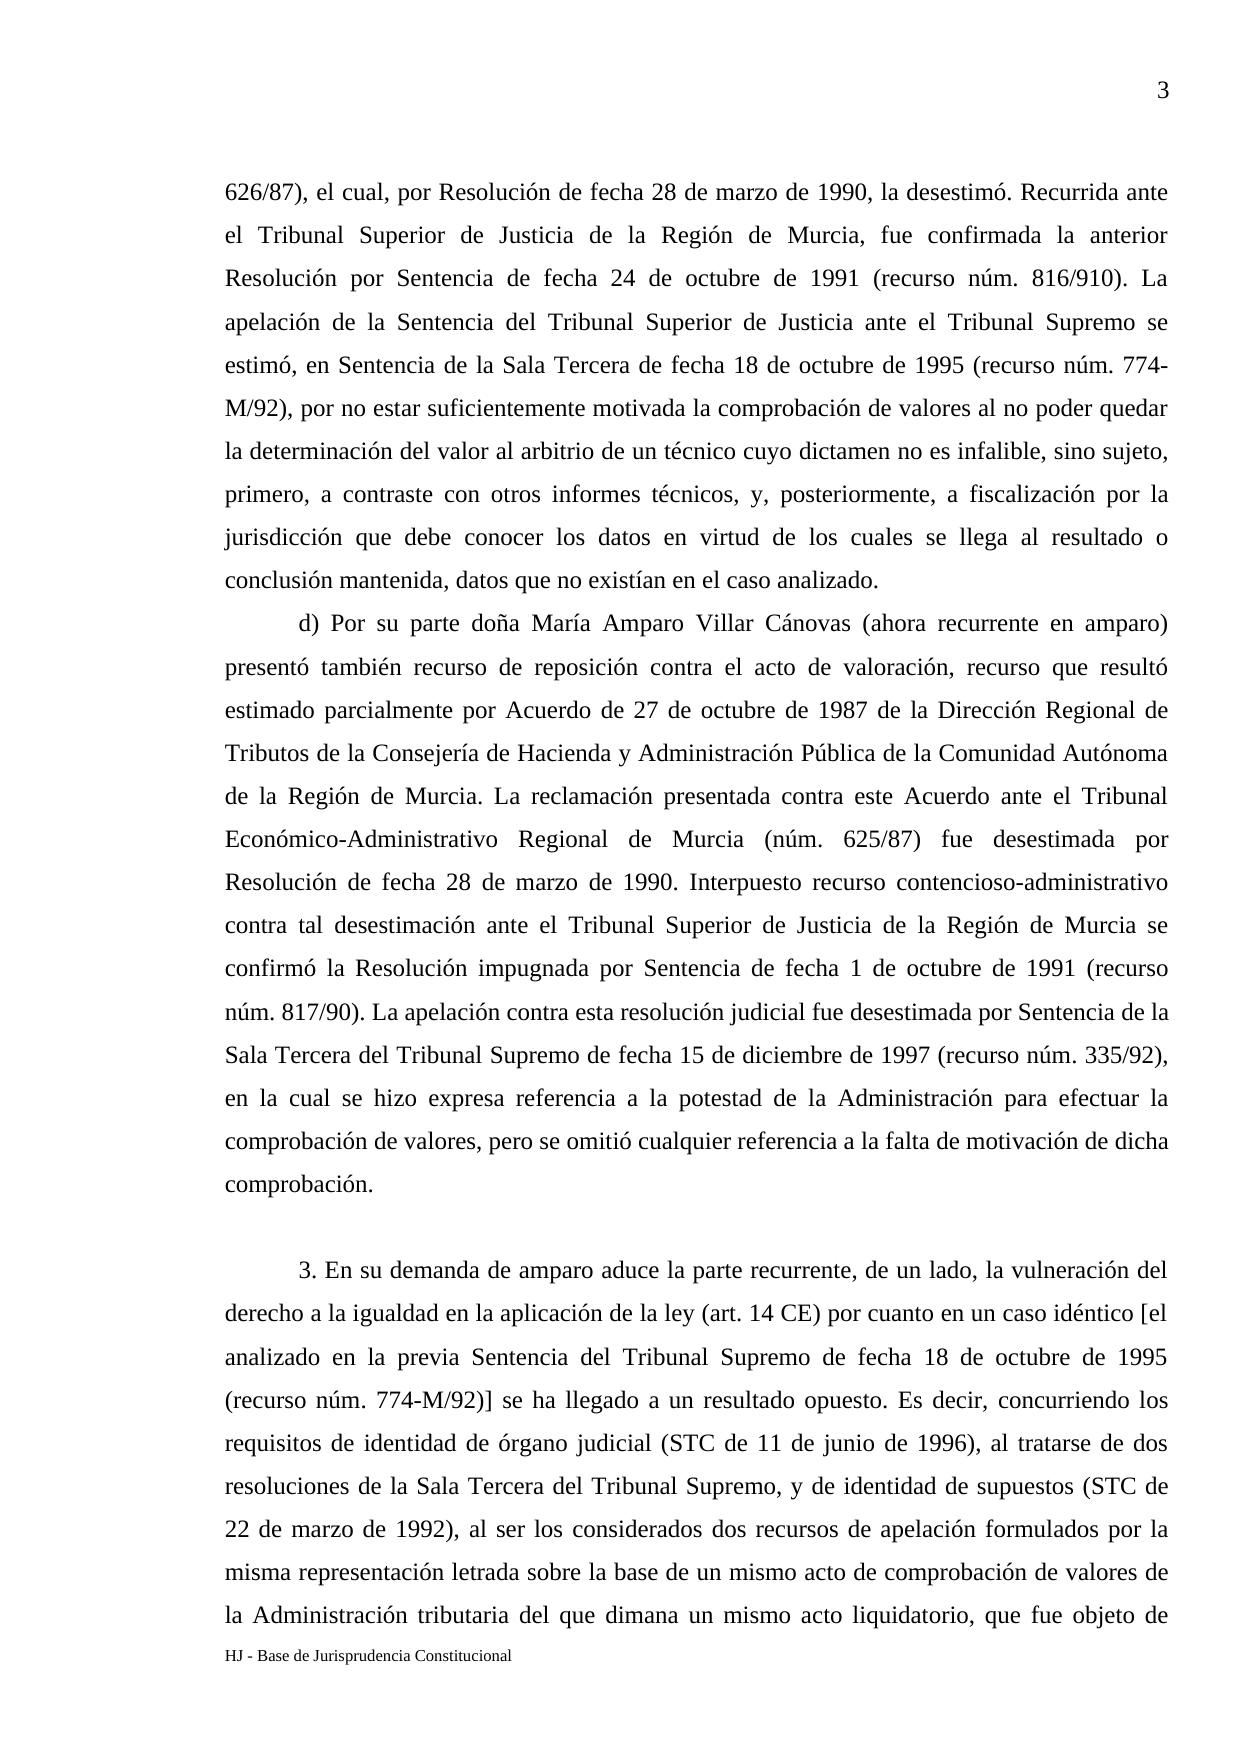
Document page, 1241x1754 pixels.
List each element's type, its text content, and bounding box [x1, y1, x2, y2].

text d) Por su parte doña María Amparo Villar Cánovas (ahora recurrente en amparo) presentó también recurso de reposición contra el acto de valoración, recurso que resultó estimado parcialmente por Acuerdo de 27 de octubre de 1987 de la Dirección Regional de Tributos de la Consejería de Hacienda y Administración Pública de la Comunidad Autónoma de la Región de Murcia. La reclamación presentada contra este Acuerdo ante el Tribunal Económico-Administrativo Regional de Murcia (núm. 625/87) fue desestimada por Resolución de fecha 28 de marzo de 1990. Interpuesto recurso contencioso-administrativo contra tal desestimación ante el Tribunal Superior de Justicia de la Región de Murcia se confirmó la Resolución impugnada por Sentencia de fecha 1 de octubre de 1991 (recurso núm. 817/90). La apelación contra esta resolución judicial fue desestimada por Sentencia de la Sala Tercera del Tribunal Supremo de fecha 15 de diciembre de 1997 (recurso núm. 335/92), en la cual se hizo expresa referencia a la potestad de la Administración para efectuar la comprobación de valores, pero se omitió cualquier referencia a la falta de motivación de dicha comprobación. [224, 608, 1169, 1198]
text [224, 177, 1169, 594]
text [224, 1255, 1169, 1629]
